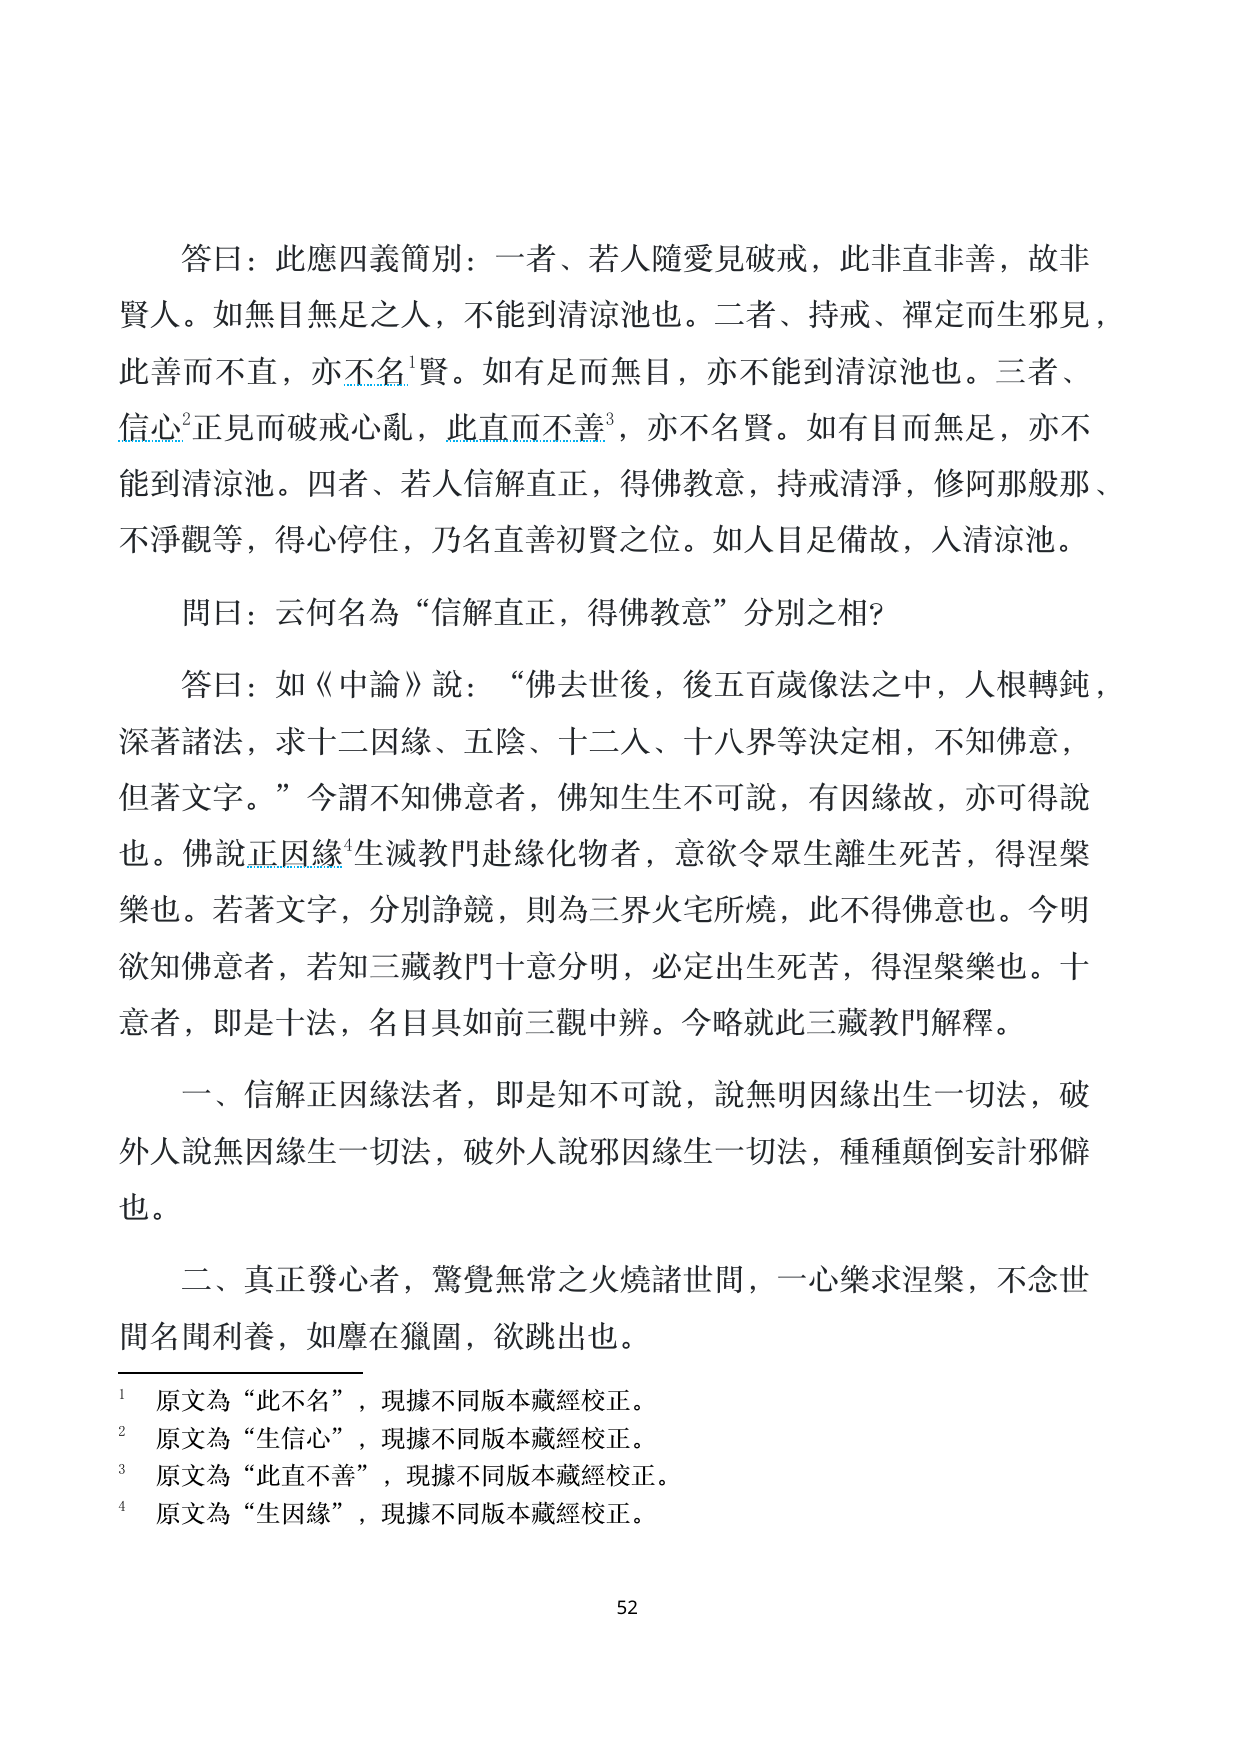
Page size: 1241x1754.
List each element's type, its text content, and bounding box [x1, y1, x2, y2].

text 答曰：如《中論》說：“佛去世後，後五百歲像法之中，人根轉鈍，深著諸法，求十二因緣、五陰、十二入、十八界等決定相，不知佛意，但著文字。”今謂不知佛意者，佛知生生不可說，有因緣故，亦可得說也。佛說正因緣生滅教門赴緣化物者，意欲令眾生離生死苦，得涅槃樂也。若著文字，分別諍競，則為三界火宅所燒，此不得佛意也。今明欲知佛意者，若知三藏教門十意分明，必定出生死苦，得涅槃樂也。十意者，即是十法，名目具如前三觀中辨。今略就此三藏教門解釋。 [118, 651, 1092, 1044]
text 二、真正發心者，驚覺無常之火燒諸世間，一心樂求涅槃，不念世間名聞利養，如麞在獵圍，欲跳出也。 [118, 1246, 1092, 1358]
text 答曰：此應四義簡別：一者、若人隨愛見破戒，此非直非善，故非賢人。如無目無足之人，不能到清涼池也。二者、持戒、禪定而生邪見，此善而不直，亦不名賢。如有足而無目，亦不能到清涼池也。三者、信心正見而破戒心亂，此直而不善，亦不名賢。如有目而無足，亦不能到清涼池。四者、若人信解直正，得佛教意，持戒清淨，修阿那般那、不淨觀等，得心停住，乃名直善初賢之位。如人目足備故，入清涼池。 [118, 224, 1092, 562]
text 一、信解正因緣法者，即是知不可說，說無明因緣出生一切法，破外人說無因緣生一切法，破外人說邪因緣生一切法，種種顛倒妄計邪僻也。 [118, 1061, 1092, 1229]
text 問曰：云何名為“信解直正，得佛教意”分別之相？ [118, 578, 1092, 634]
